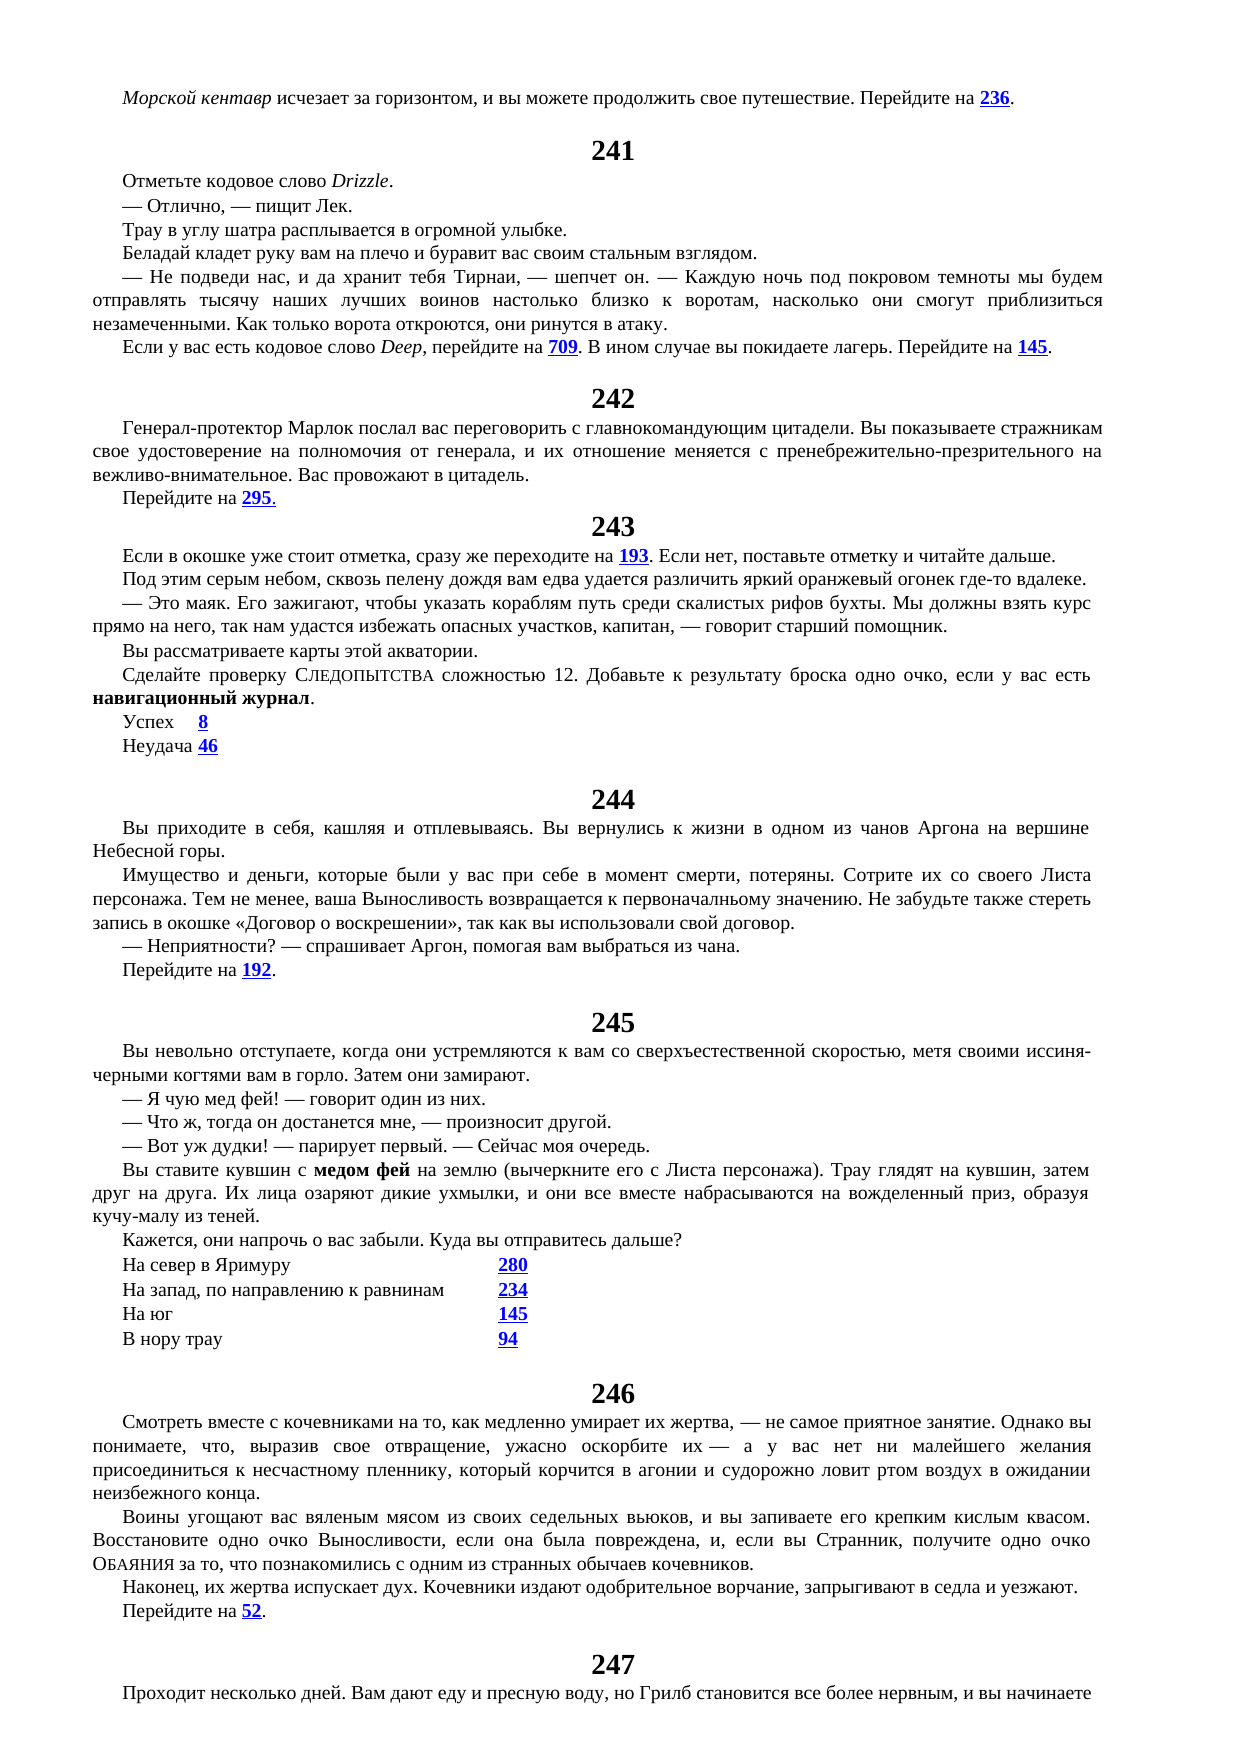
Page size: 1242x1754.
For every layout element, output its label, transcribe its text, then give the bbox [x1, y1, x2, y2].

text Отметьте кодовое слово Drizzle. [92, 169, 856, 191]
text — Это маяк. Его зажигают, чтобы указать кораблям путь среди скалистых рифов бухты. Мы должны взять курс прямо на него, так нам удастся избежать опасных участков, капитан, — говорит старший помощник. [92, 591, 1093, 637]
text Перейдите на 52. [92, 1598, 1104, 1621]
text — Неприятности? — спрашивает Аргон, помогая вам выбраться из чана. [92, 934, 1092, 957]
subtitle 241 [92, 133, 1104, 166]
text На север в Яримуру 280 [92, 1253, 1091, 1276]
text Под этим серым небом, сквозь пелену дождя вам едва удается различить яркий оранжевый огонек где-то вдалеке. [92, 567, 1092, 590]
text Кажется, они напрочь о вас забыли. Куда вы отправитесь дальше? [92, 1228, 1091, 1251]
text Трау в углу шатра расплывается в огромной улыбке. [92, 218, 1035, 241]
subtitle 246 [92, 1376, 1104, 1409]
text Если у вас есть кодовое слово Deep, перейдите на 709. В ином случае вы покидаете лагерь. Перейдите на 145. [92, 335, 1104, 358]
text Перейдите на 192. [92, 958, 1104, 981]
text — Я чую мед фей! — говорит один из них. [92, 1087, 1104, 1109]
text Смотреть вместе с кочевниками на то, как медленно умирает их жертва, — не самое приятное занятие. Однако вы понимаете, что, выразив свое отвращение, ужасно оскорбите их — а у вас нет ни малейшего желания присоединиться к несчастному пленнику, который корчится в агонии и судорожно ловит ртом воздух в ожидании неизбежного конца. [92, 1410, 1092, 1504]
text Воины угощают вас вяленым мясом из своих седельных вьюков, и вы запиваете его крепким кислым квасом. Восстановите одно очко Выносливости, если она была повреждена, и, если вы Странник, получите одно очко ОБАЯНИЯ за то, что познакомились с одним из странных обычаев кочевников. [92, 1505, 1092, 1574]
subtitle 244 [92, 782, 1104, 815]
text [92, 1681, 1093, 1704]
text В нору трау 94 [92, 1327, 1091, 1350]
text — Отлично, — пищит Лек. [92, 194, 856, 217]
text На юг 145 [92, 1302, 1091, 1325]
text Вы невольно отступаете, когда они устремляются к вам со сверхъестественной скоростью, метя своими иссиня-черными когтями вам в горло. Затем они замирают. [92, 1039, 1092, 1086]
subtitle 245 [92, 1005, 1104, 1038]
text Вы рассматриваете карты этой акватории. [92, 639, 1104, 662]
text Если в окошке уже стоит отметка, сразу же переходите на 193. Если нет, поставьте отметку и читайте дальше. [92, 544, 1091, 567]
text На запад, по направлению к равнинам 234 [92, 1277, 1091, 1300]
text Наконец, их жертва испускает дух. Кочевники издают одобрительное ворчание, запрыгивают в седла и уезжают. [92, 1575, 1091, 1598]
text — Вот уж дудки! — парирует первый. — Сейчас моя очередь. [92, 1134, 988, 1157]
subtitle 242 [92, 382, 1104, 415]
subtitle 247 [92, 1647, 1104, 1681]
text Генерал-протектор Марлок послал вас переговорить с главнокомандующим цитадели. Вы показываете стражникам свое удостоверение на полномочия от генерала, и их отношение меняется с пренебрежительно-презрительного на вежливо-внимательное. Вас провожают в цитадель. [92, 416, 1104, 486]
text — Что ж, тогда он достанется мне, — произносит другой. [92, 1110, 988, 1133]
text Имущество и деньги, которые были у вас при себе в момент смерти, потеряны. Сотрите их со своего Листа персонажа. Тем не менее, ваша Выносливость возвращается к первоначалньому значению. Не забудьте также стереть запись в окошке «Договор о воскрешении», так как вы использовали свой договор. [92, 863, 1092, 933]
text Перейдите на 295. [92, 486, 1035, 509]
text Вы ставите кувшин с медом фей на землю (вычеркните его с Листа персонажа). Трау глядят на кувшин, затем друг на друга. Их лица озаряют дикие ухмылки, и они все вместе набрасываются на вожделенный приз, образуя кучу-малу из теней. [92, 1158, 1091, 1227]
text Вы приходите в себя, кашляя и отплевываясь. Вы вернулись к жизни в одном из чанов Аргона на вершине Небесной горы. [92, 816, 1091, 862]
text Морской кентавр исчезает за горизонтом, и вы можете продолжить свое путешествие. Перейдите на 236. [92, 86, 1095, 109]
text — Не подведи нас, и да хранит тебя Тирнаи, — шепчет он. — Каждую ночь под покровом темноты мы будем отправлять тысячу наших лучших воинов настолько близко к воротам, насколько они смогут приблизиться незамеченными. Как только ворота откроются, они ринутся в атаку. [92, 264, 1104, 334]
text Сделайте проверку СЛЕДОПЫТСТВА сложностью 12. Добавьте к результату броска одно очко, если у вас есть навигационный журнал. [92, 662, 1091, 709]
text Успех 8 [92, 710, 1091, 733]
text Беладай кладет руку вам на плечо и буравит вас своим стальным взглядом. [92, 241, 1104, 264]
text Неудача 46 [92, 734, 1091, 757]
subtitle 243 [92, 509, 1104, 542]
